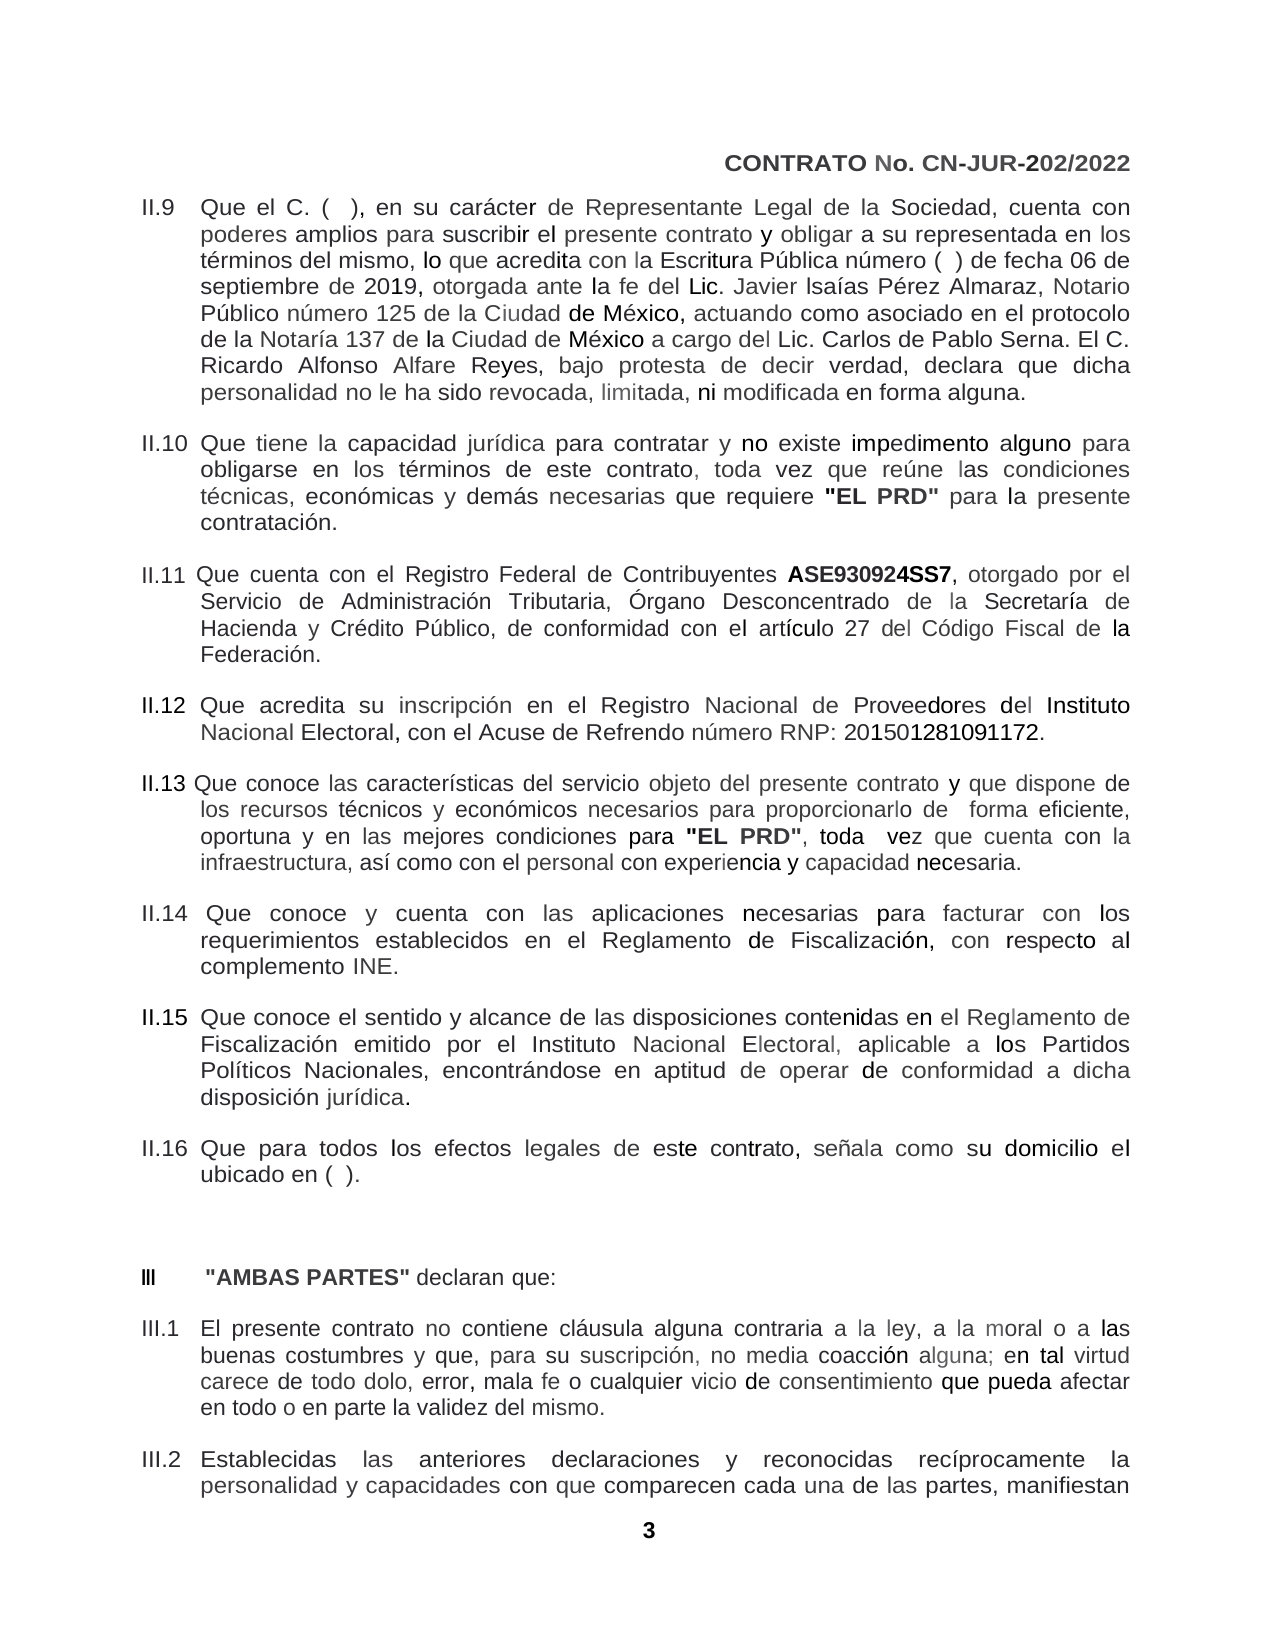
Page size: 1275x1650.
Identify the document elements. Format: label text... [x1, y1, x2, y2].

text II.16 Que para todos los efectos legales de este contrato, señala como su domicilio el ubicado en ( ). [141, 1135, 1130, 1187]
text II.10 Que tiene la capacidad jurídica para contratar y no existe impedimento alguno para obligarse en los términos de este contrato, toda vez que reúne las condiciones técnicas, económicas y demás necesarias que requiere "EL PRD" para la presente contratación. [141, 430, 1130, 536]
text II.9 Que el C. ( ), en su carácter de Representante Legal de la Sociedad, cuenta con poderes amplios para suscribir el presente contrato y obligar a su representada en los términos del mismo, lo que acredita con la Escritura Pública número ( ) de fecha 06 de septiembre de 2019, otorgada ante la fe del Lic. Javier lsaías Pérez Almaraz, Notario Público número 125 de la Ciudad de México, actuando como asociado en el protocolo de la Notaría 137 de la Ciudad de México a cargo del Lic. Carlos de Pablo Serna. El C. Ricardo Alfonso Alfare Reyes, bajo protesta de decir verdad, declara que dicha personalidad no le ha sido revocada, limitada, ni modificada en forma alguna. [141, 194, 1130, 405]
text II.14 Que conoce y cuenta con las aplicaciones necesarias para facturar con los requerimientos establecidos en el Reglamento de Fiscalización, con respecto al complemento INE. [141, 900, 1130, 979]
text III "AMBAS PARTES" declaran que: [141, 1264, 1130, 1290]
text III.1 El presente contrato no contiene cláusula alguna contraria a la ley, a la moral o a las buenas costumbres y que, para su suscripción, no media coacción alguna; en tal virtud carece de todo dolo, error, mala fe o cualquier vicio de consentimiento que pueda afectar en todo o en parte la validez del mismo. [141, 1315, 1130, 1421]
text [141, 1446, 1130, 1498]
text II.15 Que conoce el sentido y alcance de las disposiciones contenidas en el Reglamento de Fiscalización emitido por el Instituto Nacional Electoral, aplicable a los Partidos Políticos Nacionales, encontrándose en aptitud de operar de conformidad a dicha disposición jurídica. [141, 1004, 1130, 1110]
text II.11 Que cuenta con el Registro Federal de Contribuyentes ASE930924SS7, otorgado por el Servicio de Administración Tributaria, Órgano Desconcentrado de la Secretaría de Hacienda y Crédito Público, de conformidad con el artículo 27 del Código Fiscal de la Federación. [141, 561, 1130, 667]
text II.13 Que conoce las características del servicio objeto del presente contrato y que dispone de los recursos técnicos y económicos necesarios para proporcionarlo de forma eficiente, oportuna y en las mejores condiciones para "EL PRD", toda vez que cuenta con la infraestructura, así como con el personal con experiencia y capacidad necesaria. [141, 770, 1130, 875]
text II.12 Que acredita su inscripción en el Registro Nacional de Proveedores del Instituto Nacional Electoral, con el Acuse de Refrendo número RNP: 201501281091172. [141, 692, 1130, 745]
